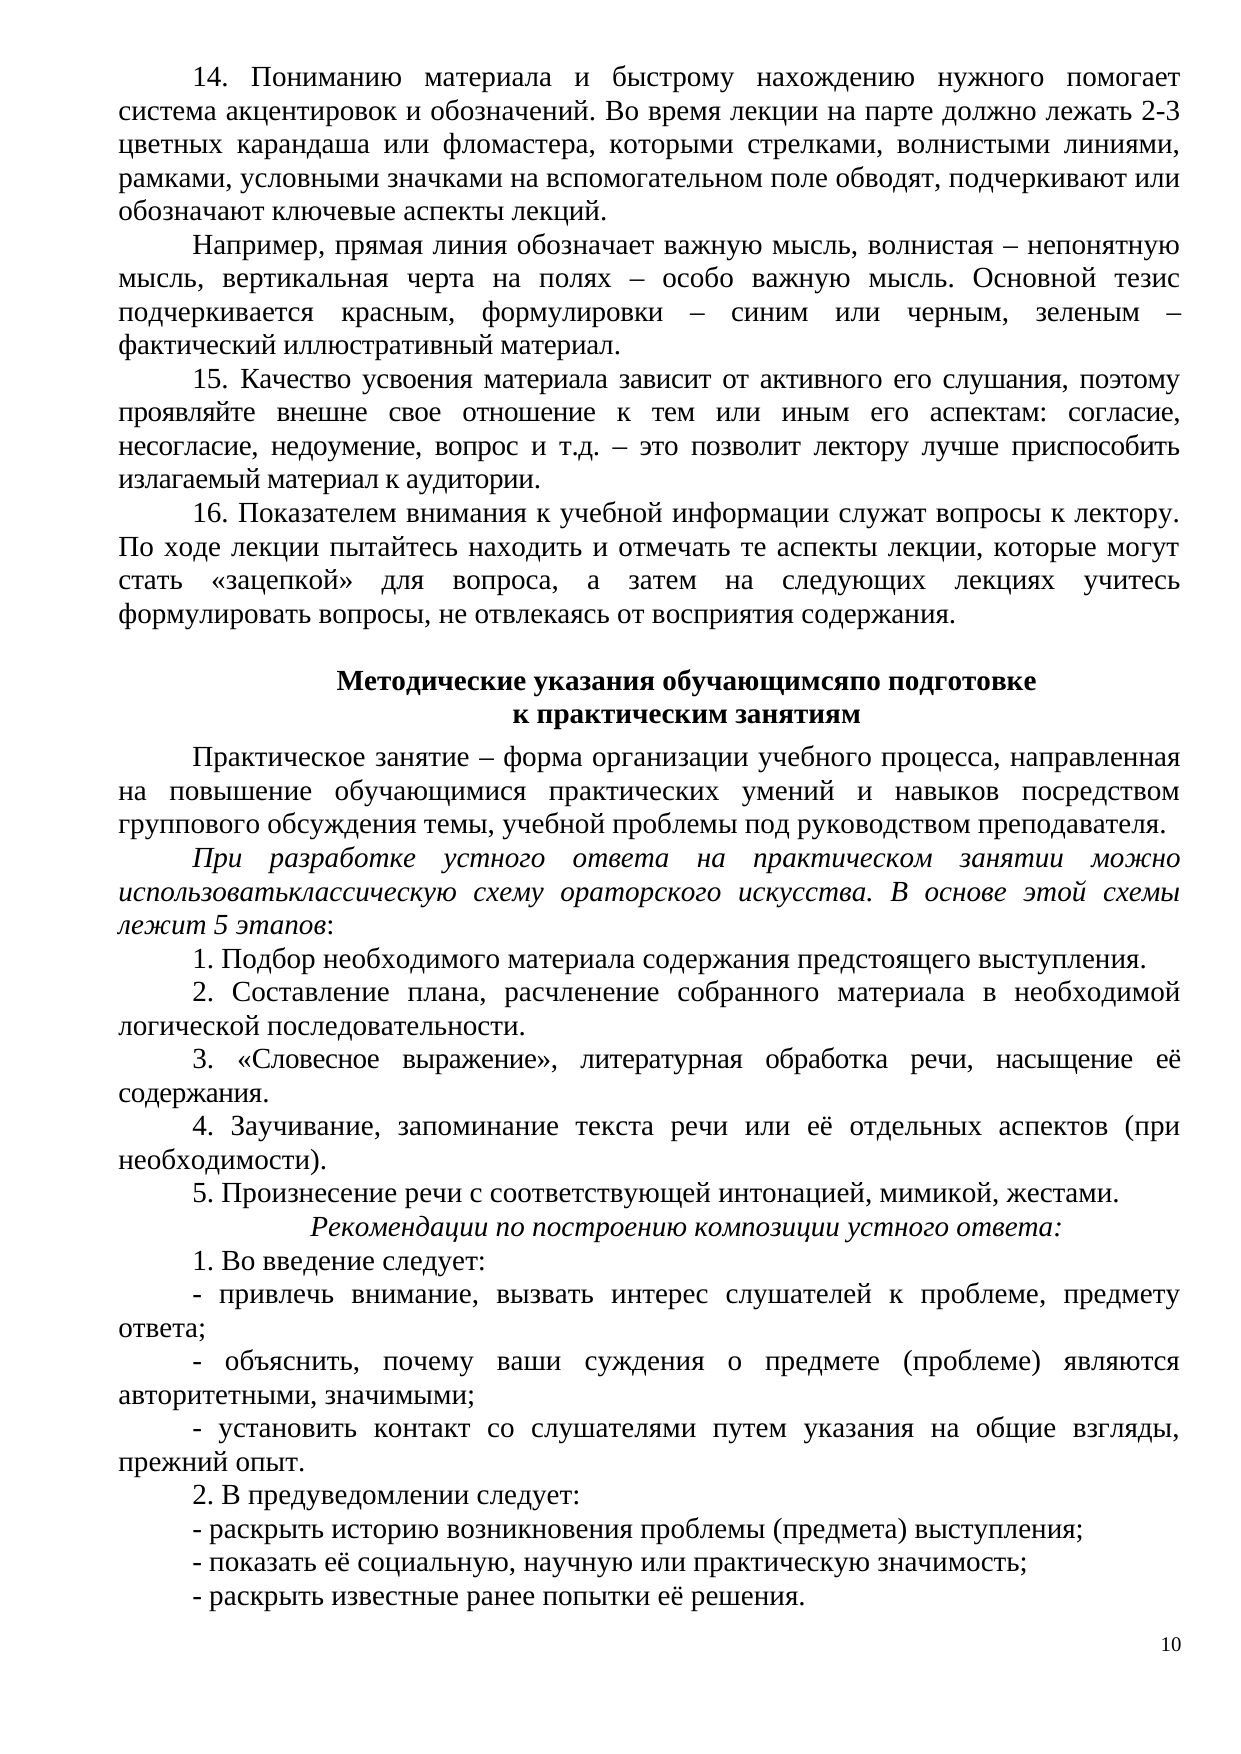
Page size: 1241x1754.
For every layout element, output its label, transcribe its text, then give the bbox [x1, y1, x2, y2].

text 3. «Словесное выражение», литературная обработка речи, насыщение её содержания. [118, 1041, 1181, 1108]
text - привлечь внимание, вызвать интерес слушателей к проблеме, предмету ответа; [118, 1276, 1181, 1343]
text - установить контакт со слушателями путем указания на общие взгляды, прежний опыт. [118, 1410, 1181, 1477]
text - раскрыть историю возникновения проблемы (предмета) выступления; [118, 1511, 1181, 1544]
text 4. Заучивание, запоминание текста речи или её отдельных аспектов (при необходимости). [118, 1108, 1181, 1176]
text Рекомендации по построению композиции устного ответа: [118, 1209, 1181, 1243]
text 1. Подбор необходимого материала содержания предстоящего выступления. [118, 941, 1181, 974]
text При разработке устного ответа на практическом занятии можно использоватьклассическую схему ораторского искусства. В основе этой схемы лежит 5 этапов: [118, 840, 1181, 941]
text Например, прямая линия обозначает важную мысль, волнистая – непонятную мысль, вертикальная черта на полях – особо важную мысль. Основной тезис подчеркивается красным, формулировки – синим или черным, зеленым – фактический иллюстративный материал. [118, 227, 1181, 361]
text Практическое занятие – форма организации учебного процесса, направленная на повышение обучающимися практических умений и навыков посредством группового обсуждения темы, учебной проблемы под руководством преподавателя. [118, 739, 1181, 840]
text 1. Во введение следует: [118, 1243, 1181, 1276]
text 2. Составление плана, расчленение собранного материала в необходимой логической последовательности. [118, 974, 1181, 1041]
text - раскрыть известные ранее попытки её решения. [118, 1578, 1181, 1612]
text 14. Пониманию материала и быстрому нахождению нужного помогает система акцентировок и обозначений. Во время лекции на парте должно лежать 2-3 цветных карандаша или фломастера, которыми стрелками, волнистыми линиями, рамками, условными значками на вспомогательном поле обводят, подчеркивают или обозначают ключевые аспекты лекций. [118, 59, 1181, 227]
text Методические указания обучающимсяпо подготовке [118, 663, 1181, 696]
text 2. В предуведомлении следует: [118, 1477, 1181, 1511]
text 15. Качество усвоения материала зависит от активного его слушания, поэтому проявляйте внешне свое отношение к тем или иным его аспектам: согласие, несогласие, недоумение, вопрос и т.д. – это позволит лектору лучше приспособить излагаемый материал к аудитории. [118, 361, 1181, 495]
text 5. Произнесение речи с соответствующей интонацией, мимикой, жестами. [118, 1176, 1181, 1209]
text - объяснить, почему ваши суждения о предмете (проблеме) являются авторитетными, значимыми; [118, 1343, 1181, 1410]
text к практическим занятиям [118, 696, 1181, 730]
text - показать её социальную, научную или практическую значимость; [118, 1544, 1181, 1578]
text 16. Показателем внимания к учебной информации служат вопросы к лектору. По ходе лекции пытайтесь находить и отмечать те аспекты лекции, которые могут стать «зацепкой» для вопроса, а затем на следующих лекциях учитесь формулировать вопросы, не отвлекаясь от восприятия содержания. [118, 495, 1181, 629]
